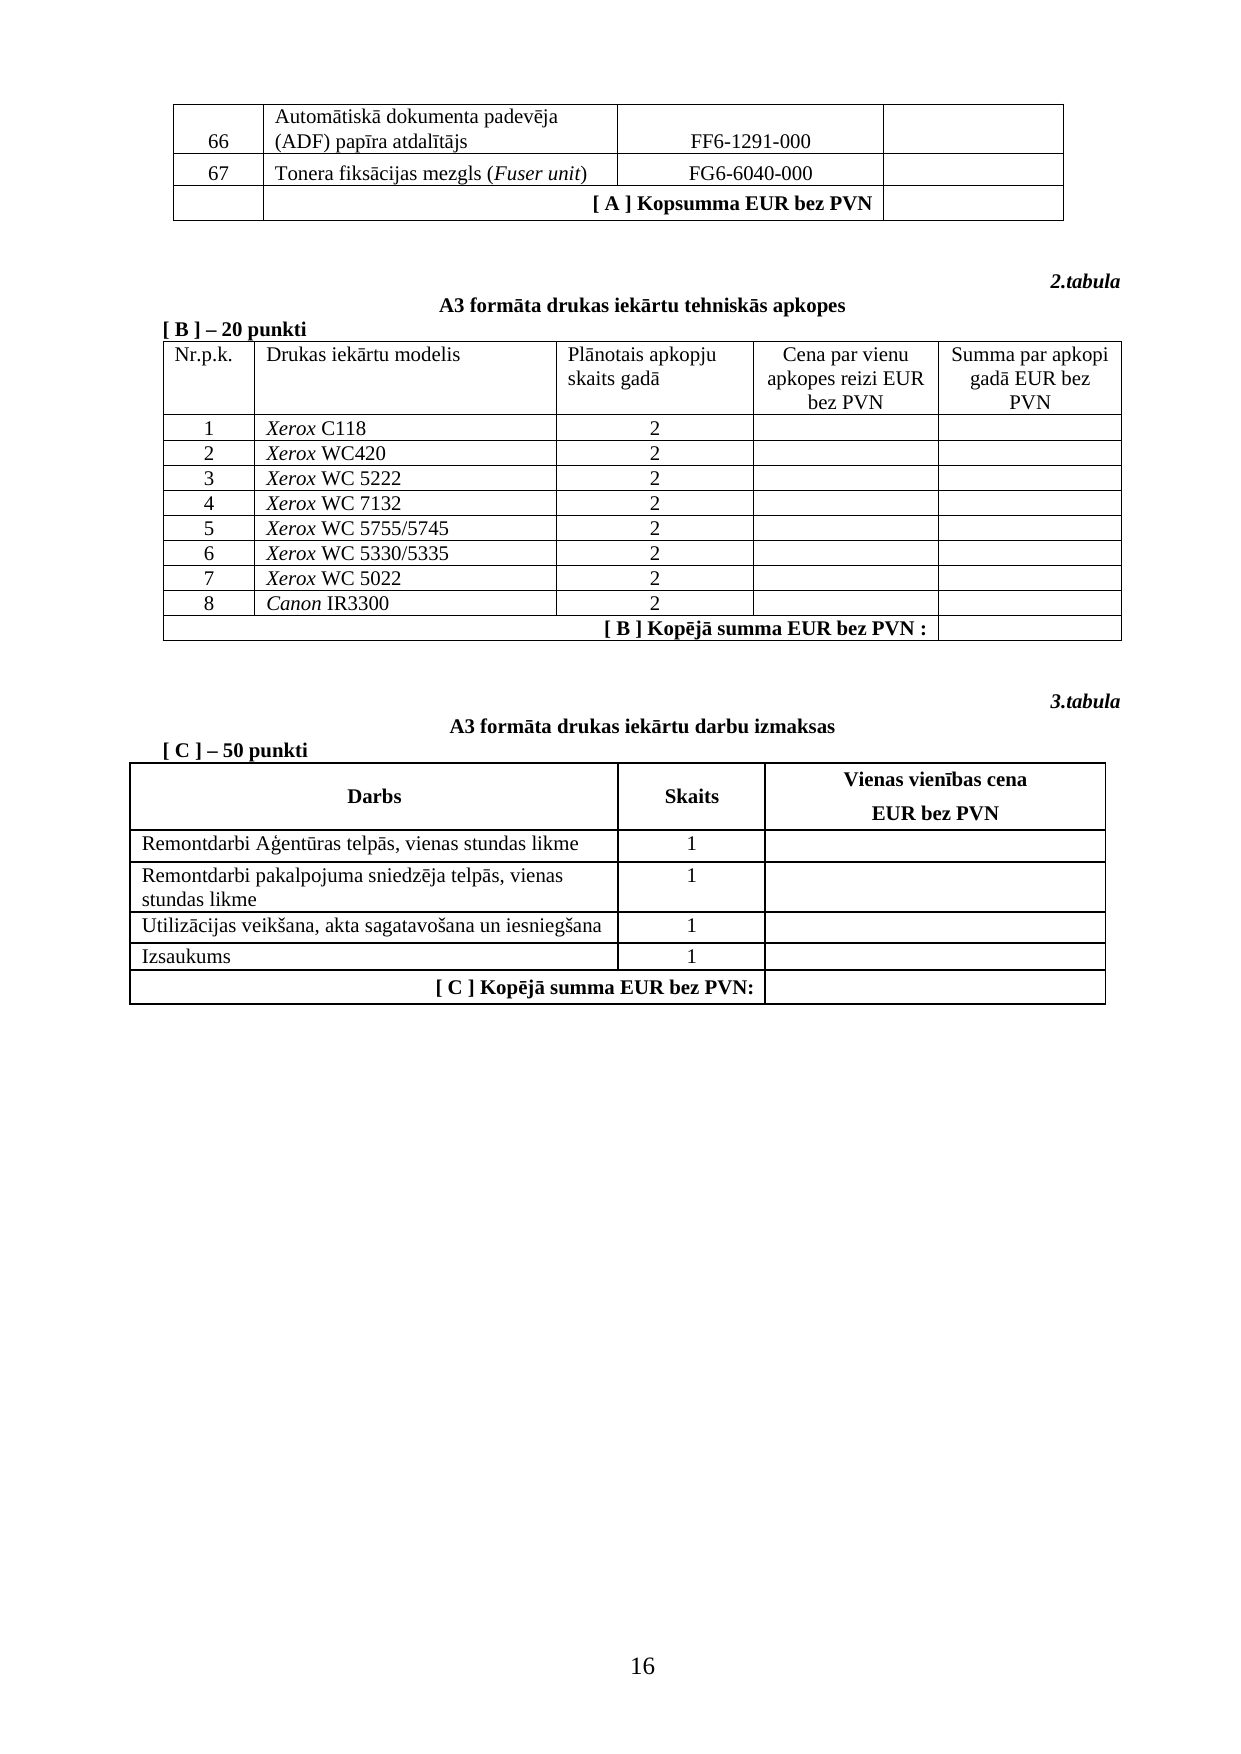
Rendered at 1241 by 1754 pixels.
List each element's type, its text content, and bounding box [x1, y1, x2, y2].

table_cell 6 [164, 541, 254, 565]
table_cell Tonera fiksācijas mezgls (Fuser unit) [264, 154, 617, 185]
table_cell 5 [164, 516, 254, 540]
table_cell [939, 616, 1121, 640]
table_cell [ A ] Kopsumma EUR bez PVN [264, 186, 883, 220]
table_cell Remontdarbi Aģentūras telpās, vienas stundas likme [131, 831, 617, 861]
table_cell [939, 541, 1121, 565]
text 3.tabula [162, 689, 1122, 713]
table_cell 8 [164, 591, 254, 615]
table_cell [754, 415, 938, 439]
text [ C ] – 50 punkti [162, 738, 1122, 762]
table_cell 7 [164, 566, 254, 590]
table_cell Xerox WC 5755/5745 [255, 516, 556, 540]
table_header Darbs [131, 764, 617, 829]
table_cell 2 [164, 441, 254, 464]
table_cell 1 [164, 415, 254, 439]
text [ B ] – 20 punkti [162, 317, 1122, 341]
table_cell 1 [619, 831, 764, 861]
table_cell Xerox WC 5222 [255, 466, 556, 490]
table_cell [766, 863, 1105, 911]
table_cell [754, 441, 938, 464]
table_cell [939, 566, 1121, 590]
table_cell 2 [557, 541, 753, 565]
table_cell 2 [557, 441, 753, 464]
table_cell [754, 566, 938, 590]
table_cell [754, 491, 938, 515]
table_cell 1 [619, 913, 764, 942]
table_cell 2 [557, 491, 753, 515]
table_cell Xerox WC 5022 [255, 566, 556, 590]
table_header Skaits [619, 764, 764, 829]
table_cell FG6-6040-000 [618, 154, 883, 185]
table_cell 2 [557, 415, 753, 439]
table_header Plānotais apkopju skaits gadā [557, 342, 753, 414]
table_cell 4 [164, 491, 254, 515]
table_cell [754, 541, 938, 565]
table_cell 2 [557, 516, 753, 540]
text A3 formāta drukas iekārtu tehniskās apkopes [162, 293, 1122, 317]
table_cell [766, 831, 1105, 861]
table_cell Utilizācijas veikšana, akta sagatavošana un iesniegšana [131, 913, 617, 942]
table_cell Automātiskā dokumenta padevēja (ADF) papīra atdalītājs [264, 105, 617, 153]
table_cell Xerox C118 [255, 415, 556, 439]
table_cell [939, 415, 1121, 439]
text A3 formāta drukas iekārtu darbu izmaksas [162, 713, 1122, 738]
table_cell 2 [557, 591, 753, 615]
table_cell [939, 491, 1121, 515]
table_cell 67 [174, 154, 263, 185]
table_cell 3 [164, 466, 254, 490]
table_header Drukas iekārtu modelis [255, 342, 556, 414]
table_cell Xerox WC 5330/5335 [255, 541, 556, 565]
table_header Vienas vienības cena [766, 764, 1105, 794]
table_cell [939, 441, 1121, 464]
table_cell [884, 186, 1063, 220]
table_cell EUR bez PVN [766, 795, 1105, 829]
table_cell 2 [557, 566, 753, 590]
table_cell FF6-1291-000 [618, 105, 883, 153]
table_cell [939, 591, 1121, 615]
table_cell 66 [174, 105, 263, 153]
table_cell [939, 466, 1121, 490]
table_cell [766, 913, 1105, 942]
table_cell [ C ] Kopējā summa EUR bez PVN: [131, 971, 764, 1003]
table_cell [939, 516, 1121, 540]
table_header Summa par apkopi gadā EUR bez PVN [939, 342, 1121, 414]
table_cell Xerox WC420 [255, 441, 556, 464]
table_header Cena par vienu apkopes reizi EUR bez PVN [754, 342, 938, 414]
table_cell [754, 591, 938, 615]
table_cell Xerox WC 7132 [255, 491, 556, 515]
table_cell [754, 516, 938, 540]
table_cell [884, 154, 1063, 185]
table_cell Remontdarbi pakalpojuma sniedzēja telpās, vienas stundas likme [131, 863, 617, 911]
table_cell [766, 944, 1105, 968]
table_cell Izsaukums [131, 944, 617, 968]
table_cell 1 [619, 863, 764, 911]
table_cell [884, 105, 1063, 153]
table_cell Canon IR3300 [255, 591, 556, 615]
text 2.tabula [52, 269, 1122, 293]
table_cell [ B ] Kopējā summa EUR bez PVN : [164, 616, 938, 640]
table_cell [766, 971, 1105, 1003]
table_header Nr.p.k. [164, 342, 254, 414]
table_cell 2 [557, 466, 753, 490]
table_cell [174, 186, 263, 220]
table_cell [754, 466, 938, 490]
table_cell 1 [619, 944, 764, 968]
